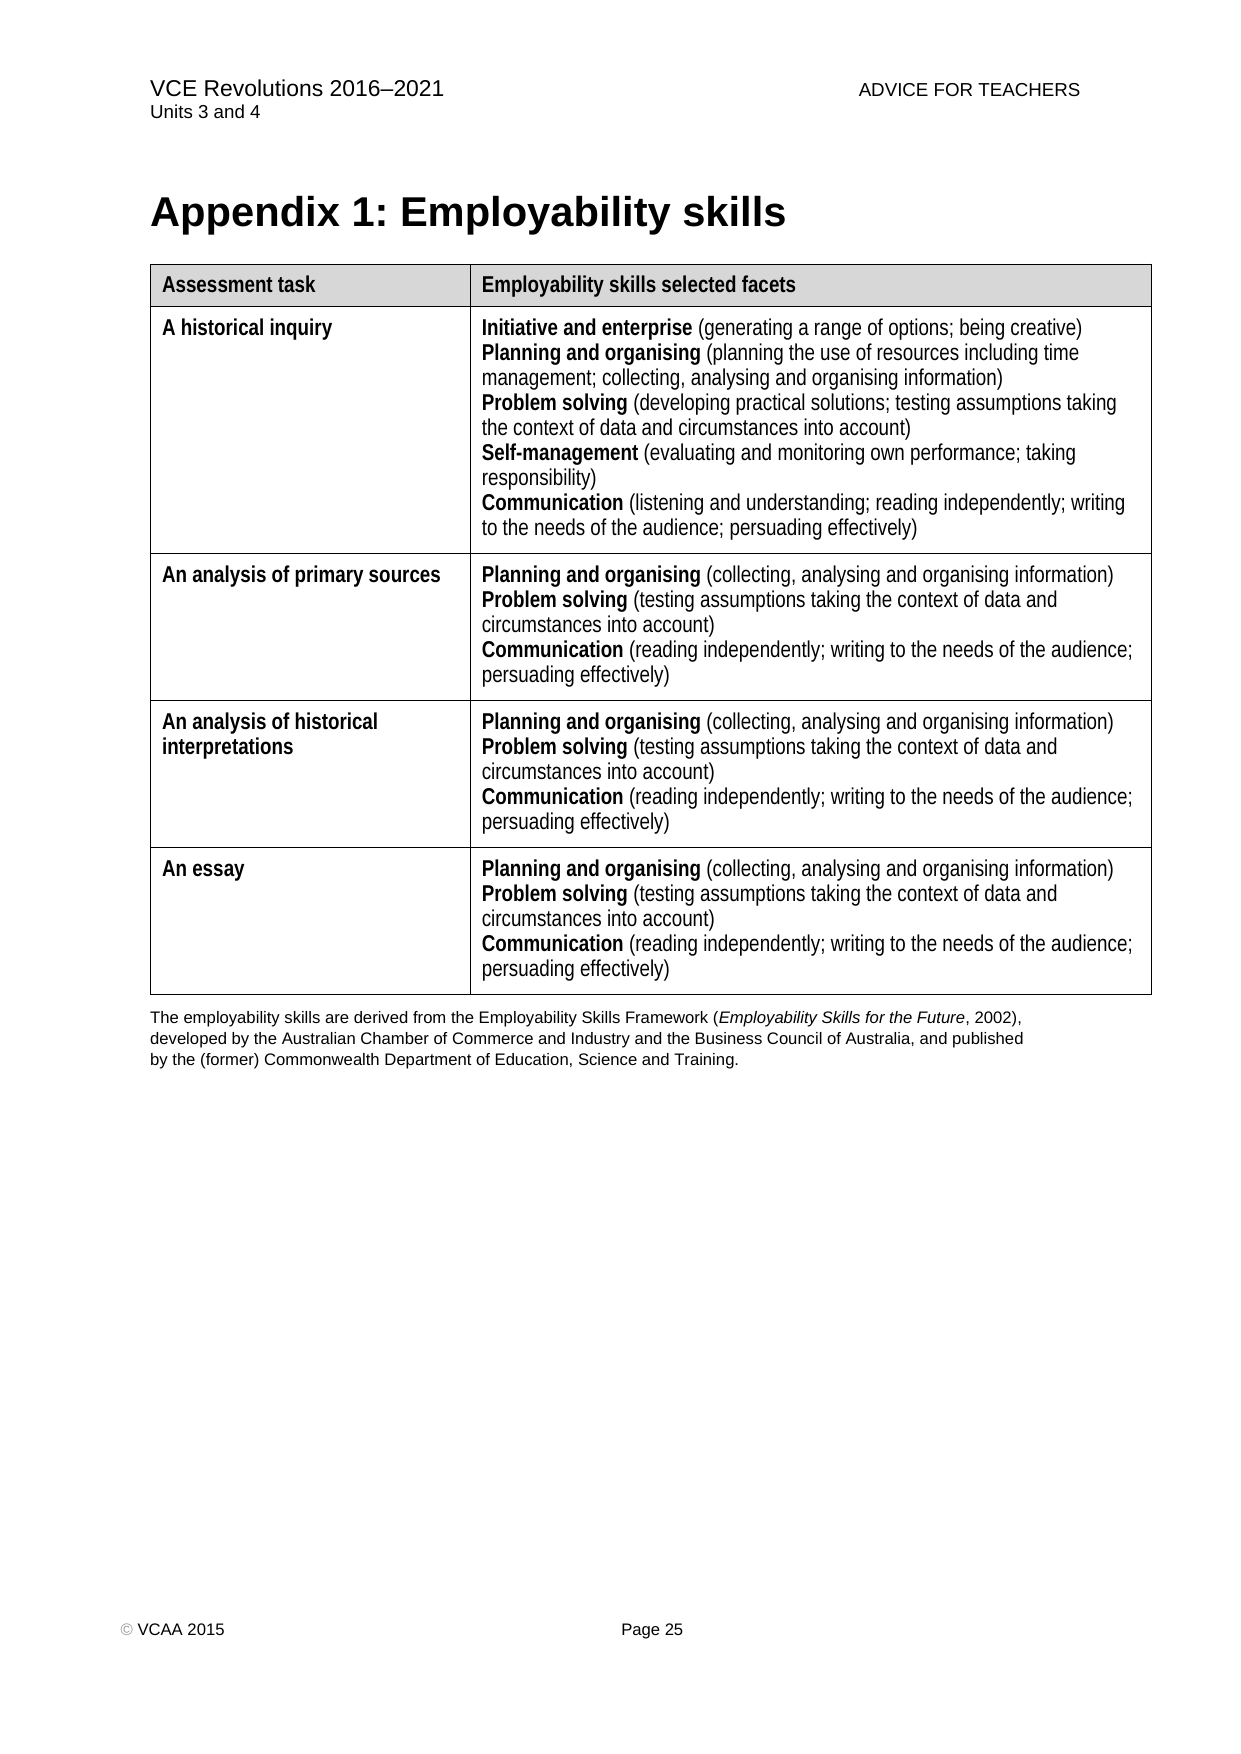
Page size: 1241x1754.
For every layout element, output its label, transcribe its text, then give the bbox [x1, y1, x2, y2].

subtitle Appendix 1: Employability skills [150, 187, 1090, 235]
table_cell A historical inquiry [151, 307, 470, 553]
table_cell Planning and organising (collecting, analysing and organising information) Problem solving (testing assumptions taking the context of data and circumstances into account) Communication (reading independently; writing to the needs of the audience; persuading effectively) [471, 554, 1151, 700]
table_cell An analysis of primary sources [151, 554, 470, 700]
text The employability skills are derived from the Employability Skills Framework (Employability Skills for the Future, 2002), developed by the Australian Chamber of Commerce and Industry and the Business Council of Australia, and published by the (former) Commonwealth Department of Education, Science and Training. [150, 1007, 1090, 1070]
table_header Employability skills selected facets [471, 265, 1151, 306]
table_cell An essay [151, 848, 470, 994]
table_cell Planning and organising (collecting, analysing and organising information) Problem solving (testing assumptions taking the context of data and circumstances into account) Communication (reading independently; writing to the needs of the audience; persuading effectively) [471, 848, 1151, 994]
table_cell Planning and organising (collecting, analysing and organising information) Problem solving (testing assumptions taking the context of data and circumstances into account) Communication (reading independently; writing to the needs of the audience; persuading effectively) [471, 701, 1151, 847]
table_header Assessment task [151, 265, 470, 306]
table_cell Initiative and enterprise (generating a range of options; being creative) Planning and organising (planning the use of resources including time management; collecting, analysing and organising information) Problem solving (developing practical solutions; testing assumptions taking the context of data and circumstances into account) Self-management (evaluating and monitoring own performance; taking responsibility) Communication (listening and understanding; reading independently; writing to the needs of the audience; persuading effectively) [471, 307, 1151, 553]
table_cell An analysis of historical interpretations [151, 701, 470, 847]
